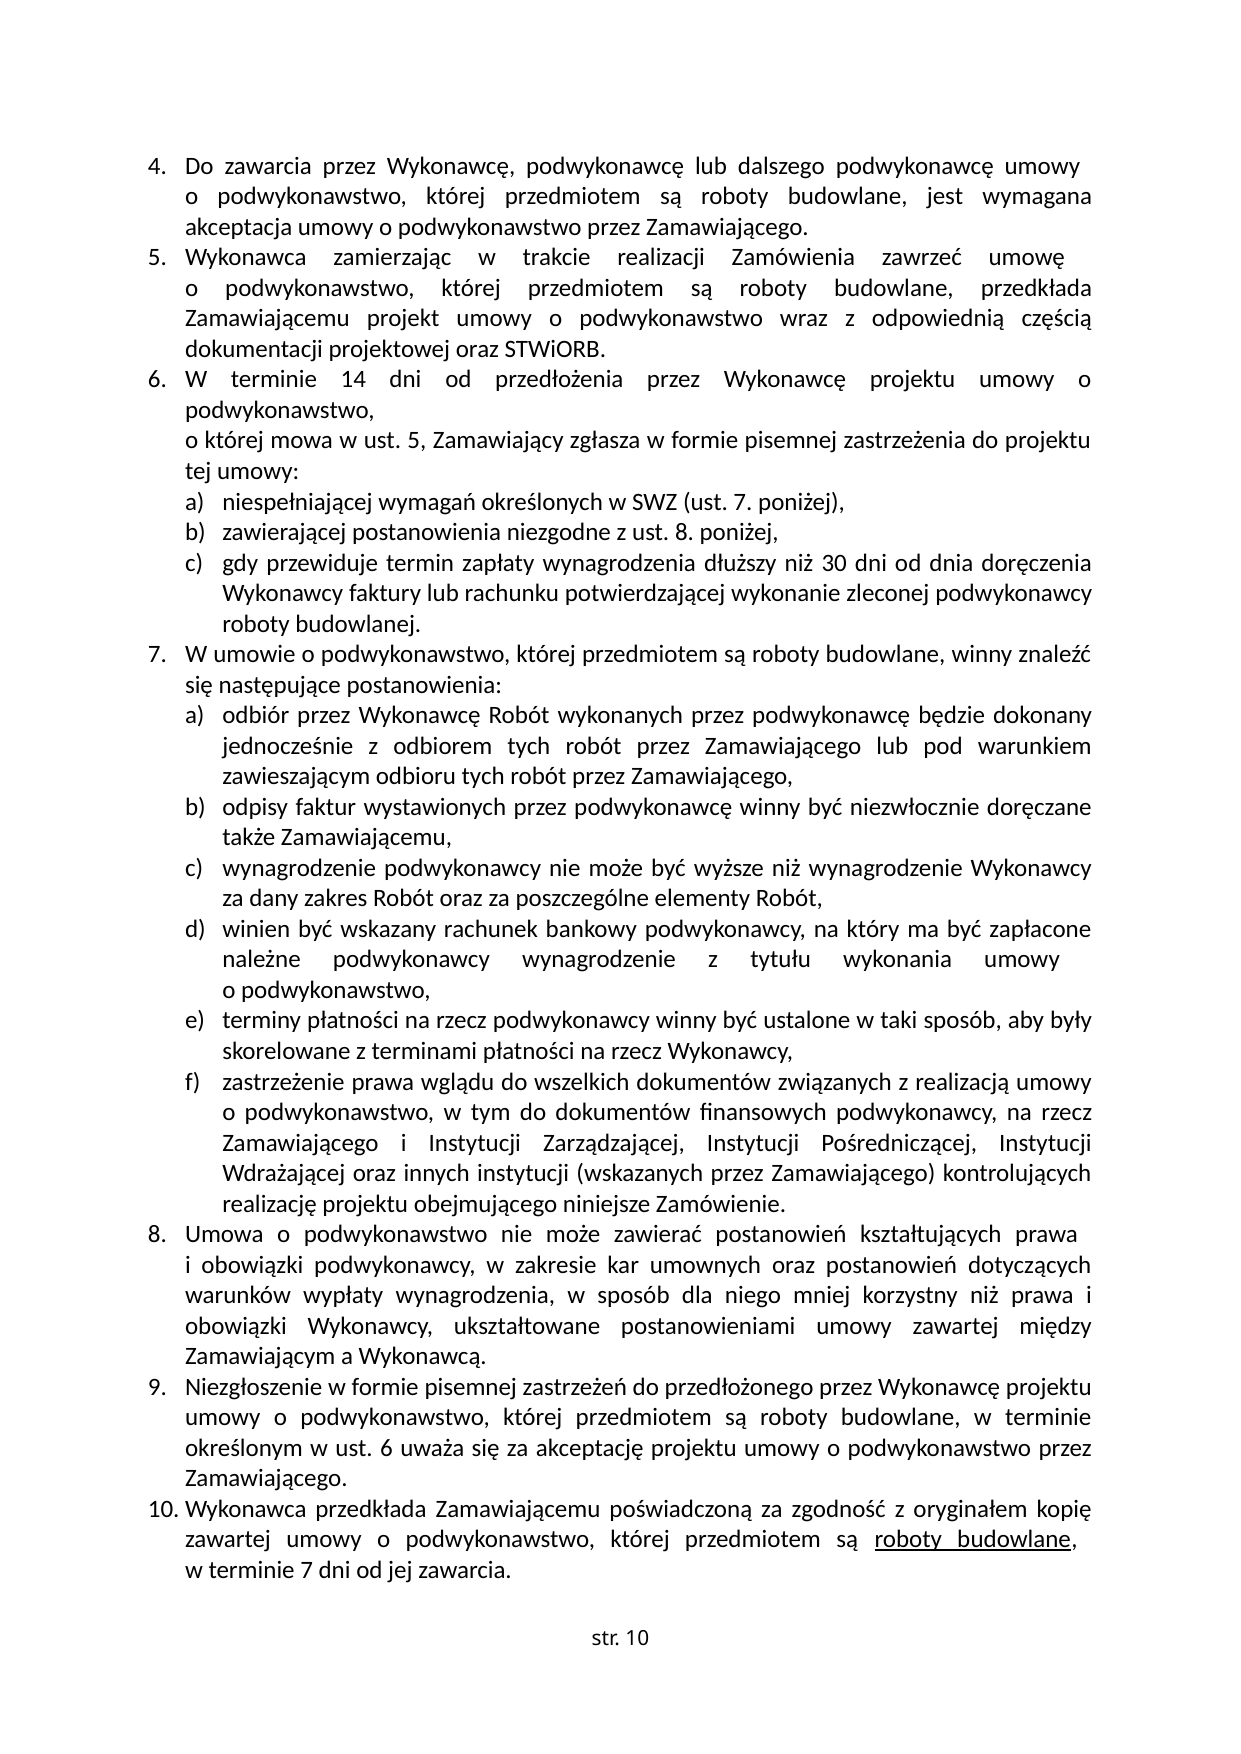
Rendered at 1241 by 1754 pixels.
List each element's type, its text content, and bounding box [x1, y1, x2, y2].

list niespełniającej wymagań określonych w SWZ (ust. 7. poniżej), [185, 486, 1093, 516]
list zastrzeżenie prawa wglądu do wszelkich dokumentów związanych z realizacją umowy o podwykonawstwo, w tym do dokumentów finansowych podwykonawcy, na rzecz Zamawiającego i Instytucji Zarządzającej, Instytucji Pośredniczącej, Instytucji Wdrażającej oraz innych instytucji (wskazanych przez Zamawiającego) kontrolujących realizację projektu obejmującego niniejsze Zamówienie. [185, 1066, 1093, 1218]
list zawierającej postanowienia niezgodne z ust. 8. poniżej, [185, 516, 1093, 547]
list gdy przewiduje termin zapłaty wynagrodzenia dłuższy niż 30 dni od dnia doręczenia Wykonawcy faktury lub rachunku potwierdzającej wykonanie zleconej podwykonawcy roboty budowlanej. [185, 547, 1093, 638]
list Niezgłoszenie w formie pisemnej zastrzeżeń do przedłożonego przez Wykonawcę projektu umowy o podwykonawstwo, której przedmiotem są roboty budowlane, w terminie określonym w ust. 6 uważa się za akceptację projektu umowy o podwykonawstwo przez Zamawiającego. [148, 1371, 1093, 1493]
list W umowie o podwykonawstwo, której przedmiotem są roboty budowlane, winny znaleźć się następujące postanowienia: [148, 638, 1093, 699]
list Wykonawca zamierzając w trakcie realizacji Zamówienia zawrzeć umowę o podwykonawstwo, której przedmiotem są roboty budowlane, przedkłada Zamawiającemu projekt umowy o podwykonawstwo wraz z odpowiednią częścią dokumentacji projektowej oraz STWiORB. [148, 242, 1093, 364]
list Wykonawca przedkłada Zamawiającemu poświadczoną za zgodność z oryginałem kopię zawartej umowy o podwykonawstwo, której przedmiotem są roboty budowlane, w terminie 7 dni od jej zawarcia. [148, 1493, 1093, 1584]
list odpisy faktur wystawionych przez podwykonawcę winny być niezwłocznie doręczane także Zamawiającemu, [185, 791, 1093, 852]
list odbiór przez Wykonawcę Robót wykonanych przez podwykonawcę będzie dokonany jednocześnie z odbiorem tych robót przez Zamawiającego lub pod warunkiem zawieszającym odbioru tych robót przez Zamawiającego, [185, 699, 1093, 791]
list winien być wskazany rachunek bankowy podwykonawcy, na który ma być zapłacone należne podwykonawcy wynagrodzenie z tytułu wykonania umowy o podwykonawstwo, [185, 913, 1093, 1004]
list Umowa o podwykonawstwo nie może zawierać postanowień kształtujących prawa i obowiązki podwykonawcy, w zakresie kar umownych oraz postanowień dotyczących warunków wypłaty wynagrodzenia, w sposób dla niego mniej korzystny niż prawa i obowiązki Wykonawcy, ukształtowane postanowieniami umowy zawartej między Zamawiającym a Wykonawcą. [148, 1218, 1093, 1371]
list W terminie 14 dni od przedłożenia przez Wykonawcę projektu umowy o podwykonawstwo, o której mowa w ust. 5, Zamawiający zgłasza w formie pisemnej zastrzeżenia do projektu tej umowy: [148, 364, 1093, 486]
list Do zawarcia przez Wykonawcę, podwykonawcę lub dalszego podwykonawcę umowy o podwykonawstwo, której przedmiotem są roboty budowlane, jest wymagana akceptacja umowy o podwykonawstwo przez Zamawiającego. [148, 150, 1093, 242]
list terminy płatności na rzecz podwykonawcy winny być ustalone w taki sposób, aby były skorelowane z terminami płatności na rzecz Wykonawcy, [185, 1004, 1093, 1066]
list wynagrodzenie podwykonawcy nie może być wyższe niż wynagrodzenie Wykonawcy za dany zakres Robót oraz za poszczególne elementy Robót, [185, 852, 1093, 913]
